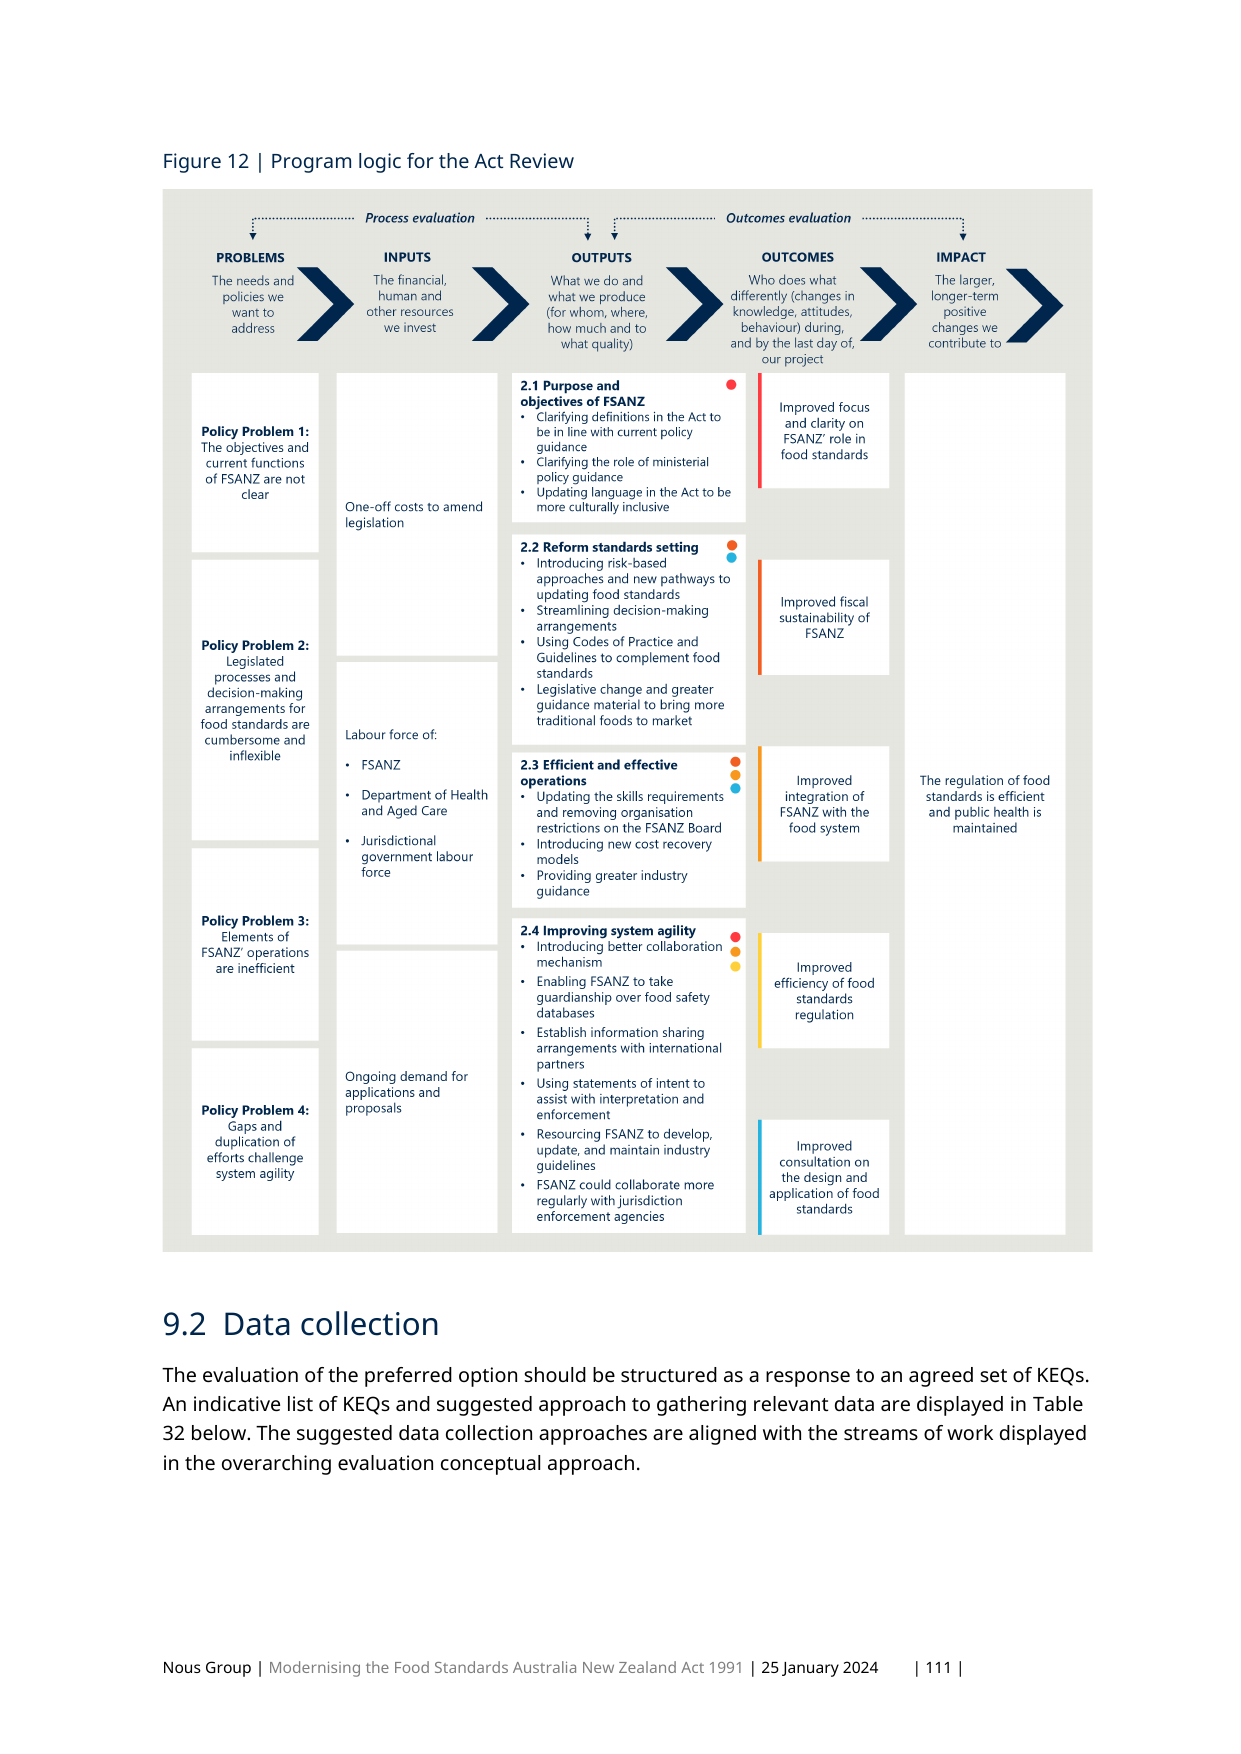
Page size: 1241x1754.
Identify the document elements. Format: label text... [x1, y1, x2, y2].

picture [162, 189, 1093, 1252]
text The evaluation of the preferred option should be structured as a response to an agreed set of KEQs. An indicative list of KEQs and suggested approach to gathering relevant data are displayed in Table 32 below. The suggested data collection approaches are aligned with the streams of work displayed in the overarching evaluation conceptual approach. [162, 1362, 1092, 1476]
text Figure 12 | Program logic for the Act Review [162, 148, 1092, 175]
subtitle Data collection [162, 1303, 1092, 1343]
